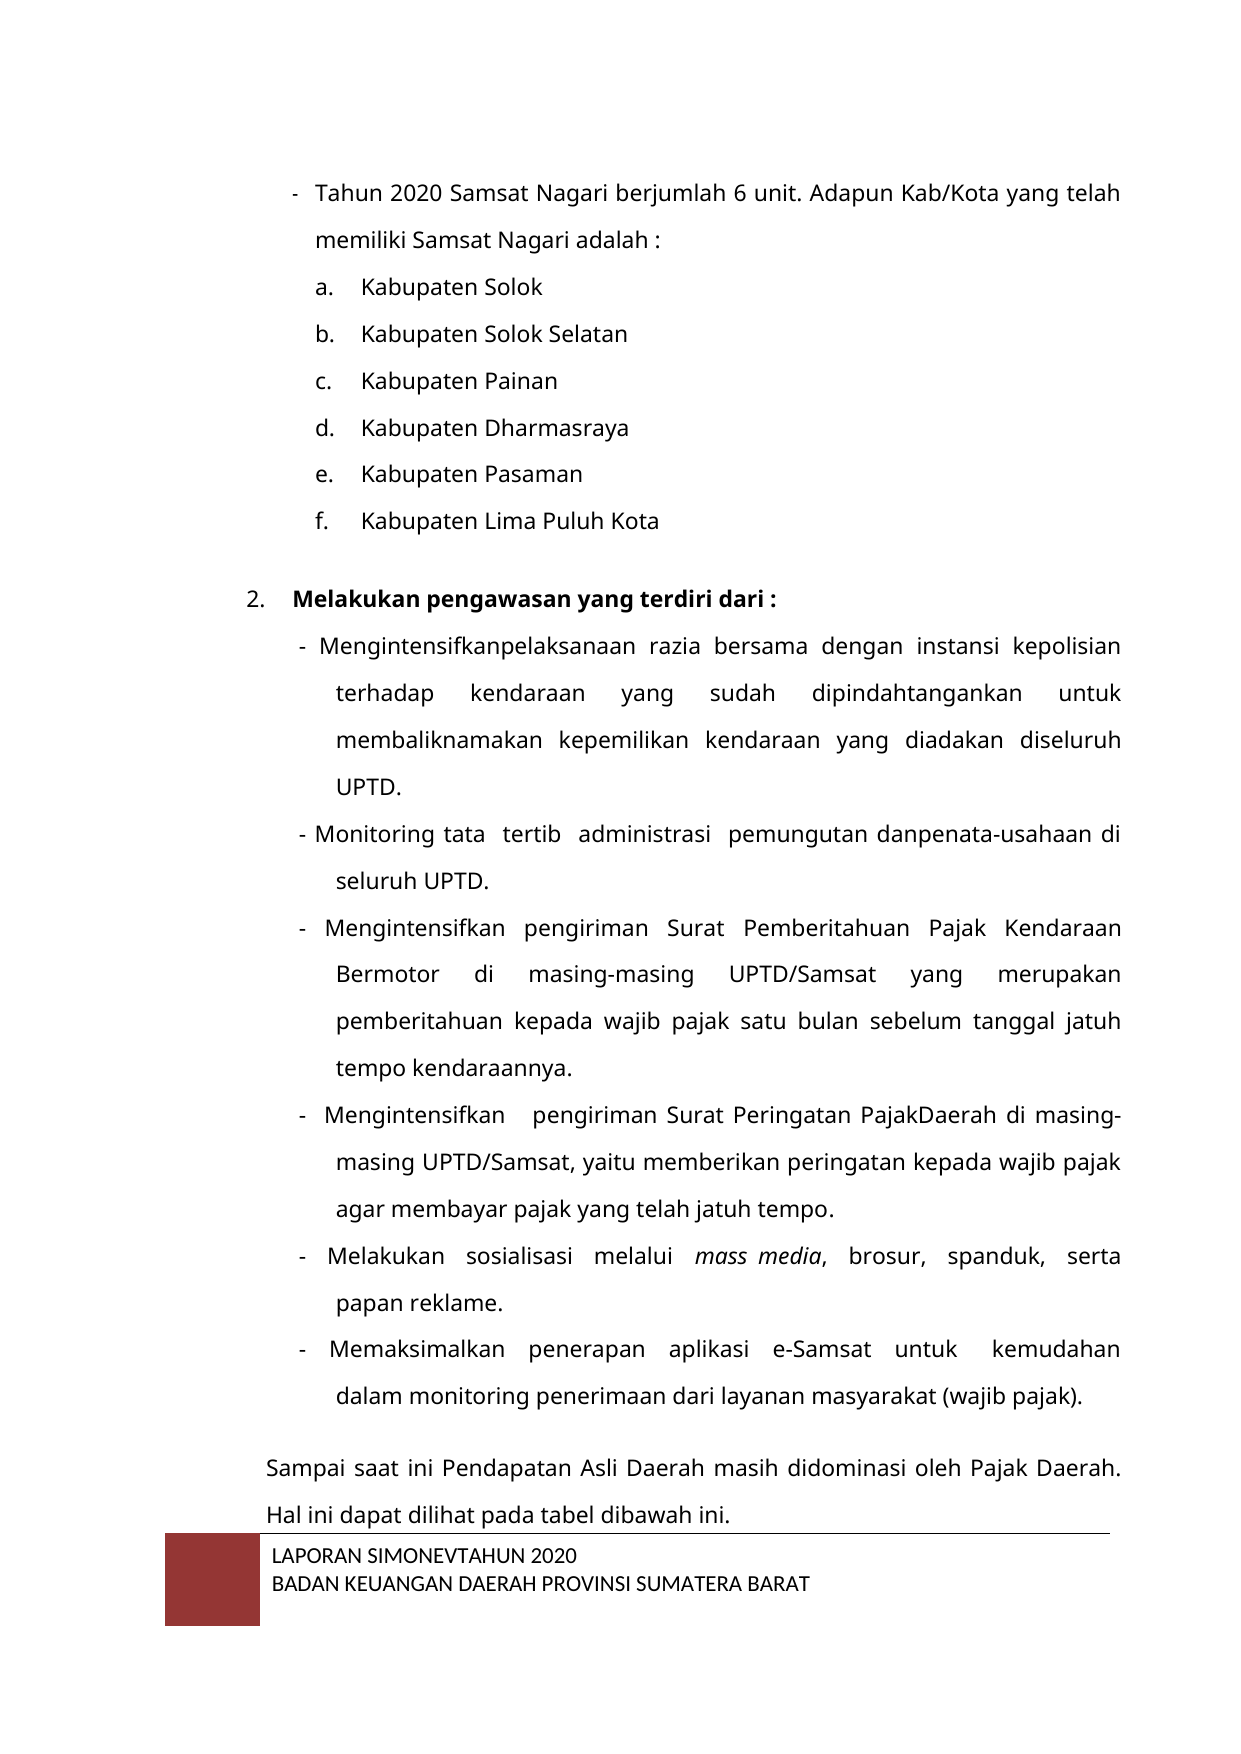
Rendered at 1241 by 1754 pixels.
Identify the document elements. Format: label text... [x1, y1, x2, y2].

list Tahun 2020 Samsat Nagari berjumlah 6 unit. Adapun Kab/Kota yang telah memiliki Samsat Nagari adalah : [292, 177, 1122, 255]
list Kabupaten Solok [315, 271, 1122, 302]
list Kabupaten Painan [315, 365, 1122, 396]
list Kabupaten Lima Puluh Kota [315, 505, 1122, 537]
title Sampai saat ini Pendapatan Asli Daerah masih didominasi oleh Pajak Daerah. Hal ini dapat dilihat pada tabel dibawah ini. [266, 1452, 1122, 1530]
list Kabupaten Solok Selatan [315, 318, 1122, 349]
text - Monitoring tata tertib administrasi pemungutan danpenata-usahaan di seluruh UPTD. [299, 818, 1122, 896]
list Kabupaten Pasaman [315, 458, 1122, 490]
text - Melakukan sosialisasi melalui mass media, brosur, spanduk, serta papan reklame. [299, 1240, 1122, 1318]
text - Mengintensifkan pengiriman Surat Pemberitahuan Pajak Kendaraan Bermotor di masing-masing UPTD/Samsat yang merupakan pemberitahuan kepada wajib pajak satu bulan sebelum tanggal jatuh tempo kendaraannya. [299, 912, 1122, 1083]
text - Mengintensifkanpelaksanaan razia bersama dengan instansi kepolisian terhadap kendaraan yang sudah dipindahtangankan untuk membaliknamakan kepemilikan kendaraan yang diadakan diseluruh UPTD. [299, 630, 1122, 802]
list Melakukan pengawasan yang terdiri dari : [246, 583, 1122, 615]
list Kabupaten Dharmasraya [315, 412, 1122, 443]
text - Mengintensifkan pengiriman Surat Peringatan PajakDaerah di masing-masing UPTD/Samsat, yaitu memberikan peringatan kepada wajib pajak agar membayar pajak yang telah jatuh tempo. [299, 1099, 1122, 1224]
text - Memaksimalkan penerapan aplikasi e-Samsat untuk kemudahan dalam monitoring penerimaan dari layanan masyarakat (wajib pajak). [299, 1333, 1122, 1412]
